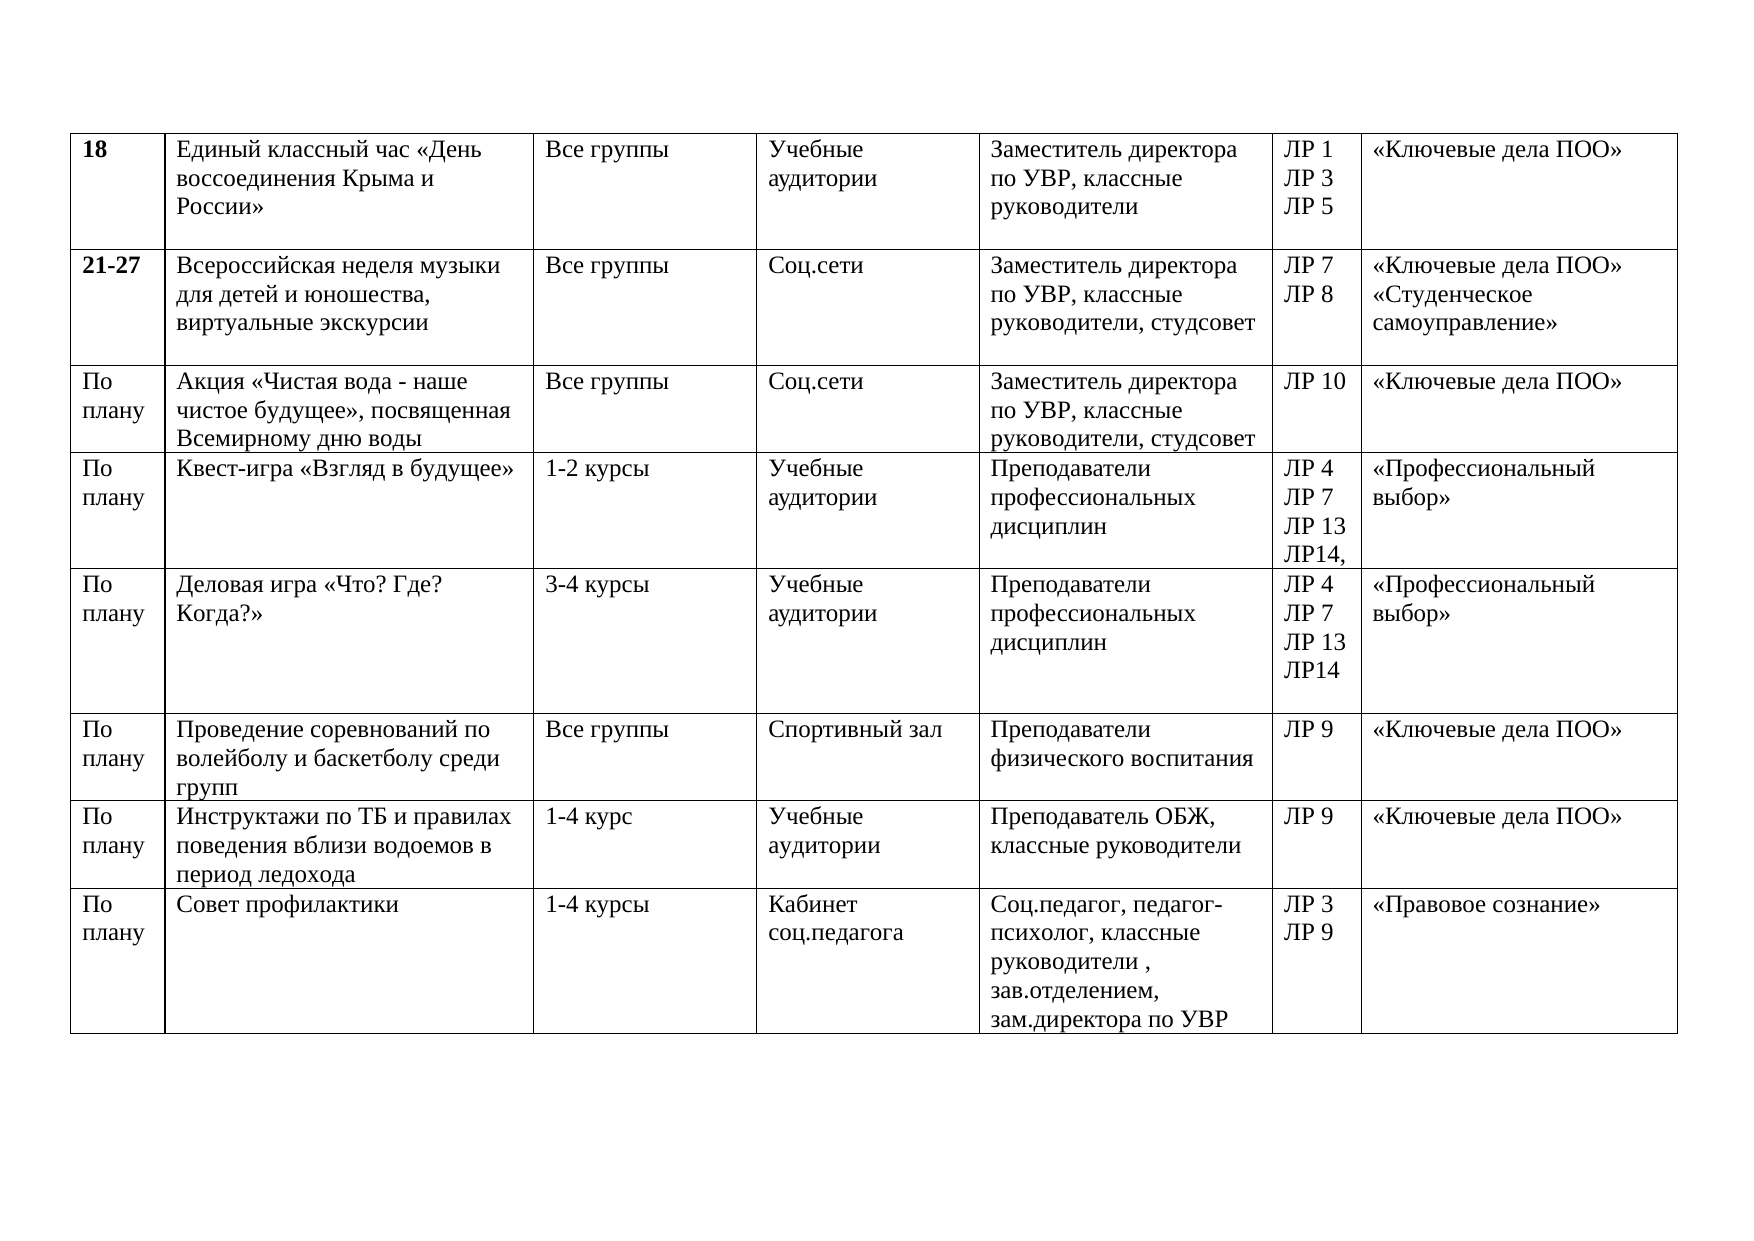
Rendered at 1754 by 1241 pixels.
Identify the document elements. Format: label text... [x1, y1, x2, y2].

table_cell Все группы [534, 366, 756, 452]
table_cell ЛР 9 [1273, 801, 1361, 888]
table_cell ЛР 3 ЛР 9 [1273, 889, 1361, 1032]
table_cell По плану [71, 569, 164, 713]
table_cell Деловая игра «Что? Где? Когда?» [166, 569, 533, 713]
table_cell «Ключевые дела ПОО» [1362, 134, 1677, 249]
table_cell Проведение соревнований по волейболу и баскетболу среди групп [166, 714, 533, 800]
table_cell Преподаватели профессиональных дисциплин [980, 453, 1272, 568]
table_cell Единый классный час «День воссоединения Крыма и России» [166, 134, 533, 249]
table_cell Кабинет соц.педагога [757, 889, 979, 1032]
table_cell Все группы [534, 714, 756, 800]
table_cell 1-4 курсы [534, 889, 756, 1032]
table_cell «Ключевые дела ПОО» [1362, 366, 1677, 452]
table_cell «Ключевые дела ПОО» [1362, 714, 1677, 800]
table_cell Преподаватели физического воспитания [980, 714, 1272, 800]
table_cell «Ключевые дела ПОО» «Студенческое самоуправление» [1362, 250, 1677, 365]
table_cell Совет профилактики [166, 889, 533, 1032]
table_cell Учебные аудитории [757, 569, 979, 713]
table_cell ЛР 4 ЛР 7 ЛР 13 ЛР14 [1273, 569, 1361, 713]
table_cell Соц.сети [757, 366, 979, 452]
table_cell Заместитель директора по УВР, классные руководители [980, 134, 1272, 249]
table_cell Соц.сети [757, 250, 979, 365]
table_cell Учебные аудитории [757, 453, 979, 568]
table_cell ЛР 9 [1273, 714, 1361, 800]
table_cell «Правовое сознание» [1362, 889, 1677, 1032]
table_cell 1-2 курсы [534, 453, 756, 568]
table_cell Учебные аудитории [757, 134, 979, 249]
table_cell По плану [71, 801, 164, 888]
table_cell Квест-игра «Взгляд в будущее» [166, 453, 533, 568]
table_cell Все группы [534, 134, 756, 249]
table_cell Соц.педагог, педагог-психолог, классные руководители , зав.отделением, зам.директора по УВР [980, 889, 1272, 1032]
table_cell Заместитель директора по УВР, классные руководители, студсовет [980, 250, 1272, 365]
table_cell Все группы [534, 250, 756, 365]
table_cell Преподаватель ОБЖ, классные руководители [980, 801, 1272, 888]
table_cell 3-4 курсы [534, 569, 756, 713]
table_cell По плану [71, 366, 164, 452]
table_cell «Ключевые дела ПОО» [1362, 801, 1677, 888]
table_cell Учебные аудитории [757, 801, 979, 888]
table_cell Заместитель директора по УВР, классные руководители, студсовет [980, 366, 1272, 452]
table_cell По плану [71, 714, 164, 800]
table_cell «Профессиональный выбор» [1362, 453, 1677, 568]
table_cell ЛР 7 ЛР 8 [1273, 250, 1361, 365]
table_cell Спортивный зал [757, 714, 979, 800]
table_cell По плану [71, 889, 164, 1032]
table_cell ЛР 10 [1273, 366, 1361, 452]
table_cell 1-4 курс [534, 801, 756, 888]
table_cell Инструктажи по ТБ и правилах поведения вблизи водоемов в период ледохода [166, 801, 533, 888]
table_cell ЛР 1 ЛР 3 ЛР 5 [1273, 134, 1361, 249]
table_cell Акция «Чистая вода - наше чистое будущее», посвященная Всемирному дню воды [166, 366, 533, 452]
table_cell 18 [71, 134, 164, 249]
table_cell По плану [71, 453, 164, 568]
table_cell Всероссийская неделя музыки для детей и юношества, виртуальные экскурсии [166, 250, 533, 365]
table_cell «Профессиональный выбор» [1362, 569, 1677, 713]
table_cell ЛР 4 ЛР 7 ЛР 13 ЛР14, [1273, 453, 1361, 568]
table_cell 21-27 [71, 250, 164, 365]
table_cell Преподаватели профессиональных дисциплин [980, 569, 1272, 713]
